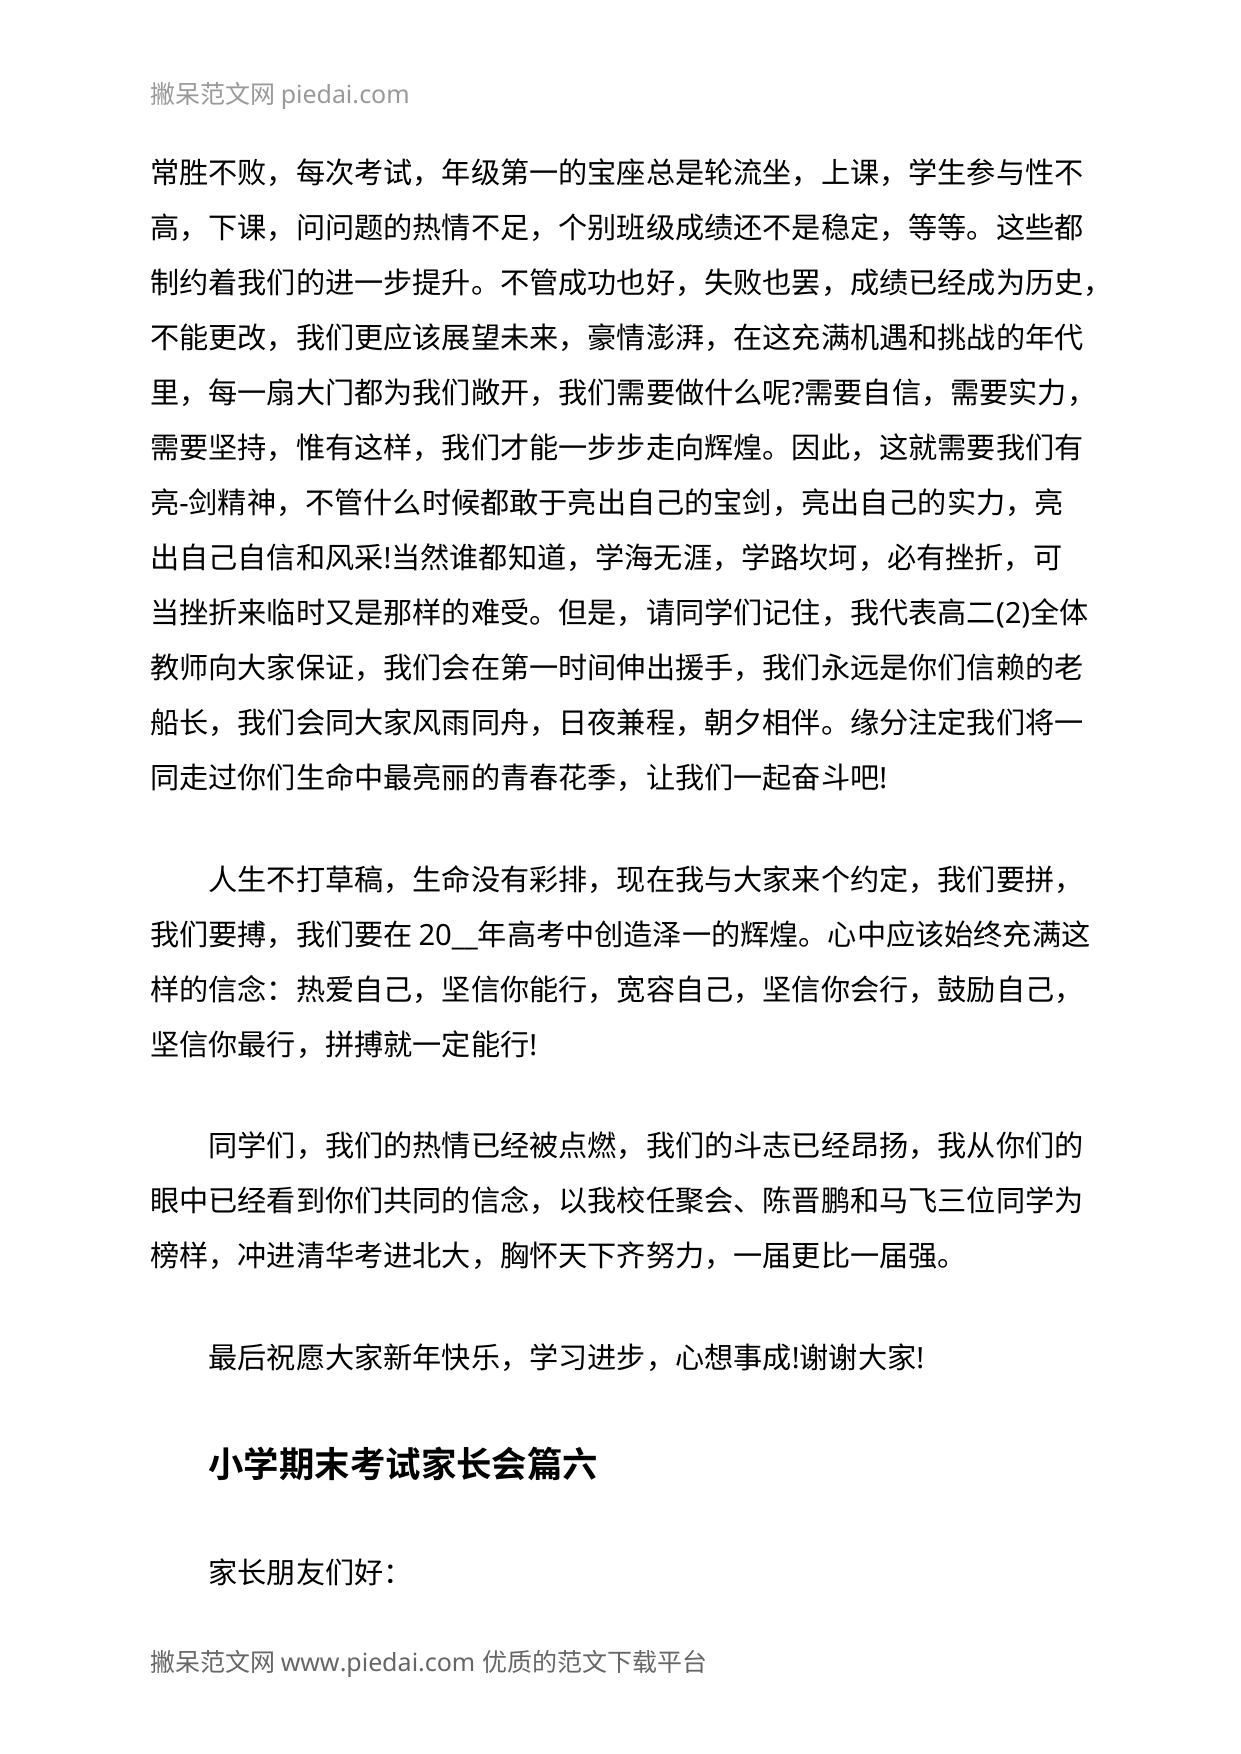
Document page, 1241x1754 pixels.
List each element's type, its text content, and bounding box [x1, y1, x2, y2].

text 小学期末考试家长会篇六 [150, 1437, 1090, 1488]
text 人生不打草稿，生命没有彩排，现在我与大家来个约定，我们要拼，我们要搏，我们要在20__年高考中创造泽一的辉煌。心中应该始终充满这样的信念：热爱自己，坚信你能行，宽容自己，坚信你会行，鼓励自己，坚信你最行，拼搏就一定能行! [150, 856, 1090, 1063]
text 同学们，我们的热情已经被点燃，我们的斗志已经昂扬，我从你们的眼中已经看到你们共同的信念，以我校任聚会、陈晋鹏和马飞三位同学为榜样，冲进清华考进北大，胸怀天下齐努力，一届更比一届强。 [150, 1123, 1090, 1275]
text 最后祝愿大家新年快乐，学习进步，心想事成!谢谢大家! [150, 1334, 1090, 1377]
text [150, 150, 1090, 797]
text 家长朋友们好： [150, 1550, 1090, 1592]
